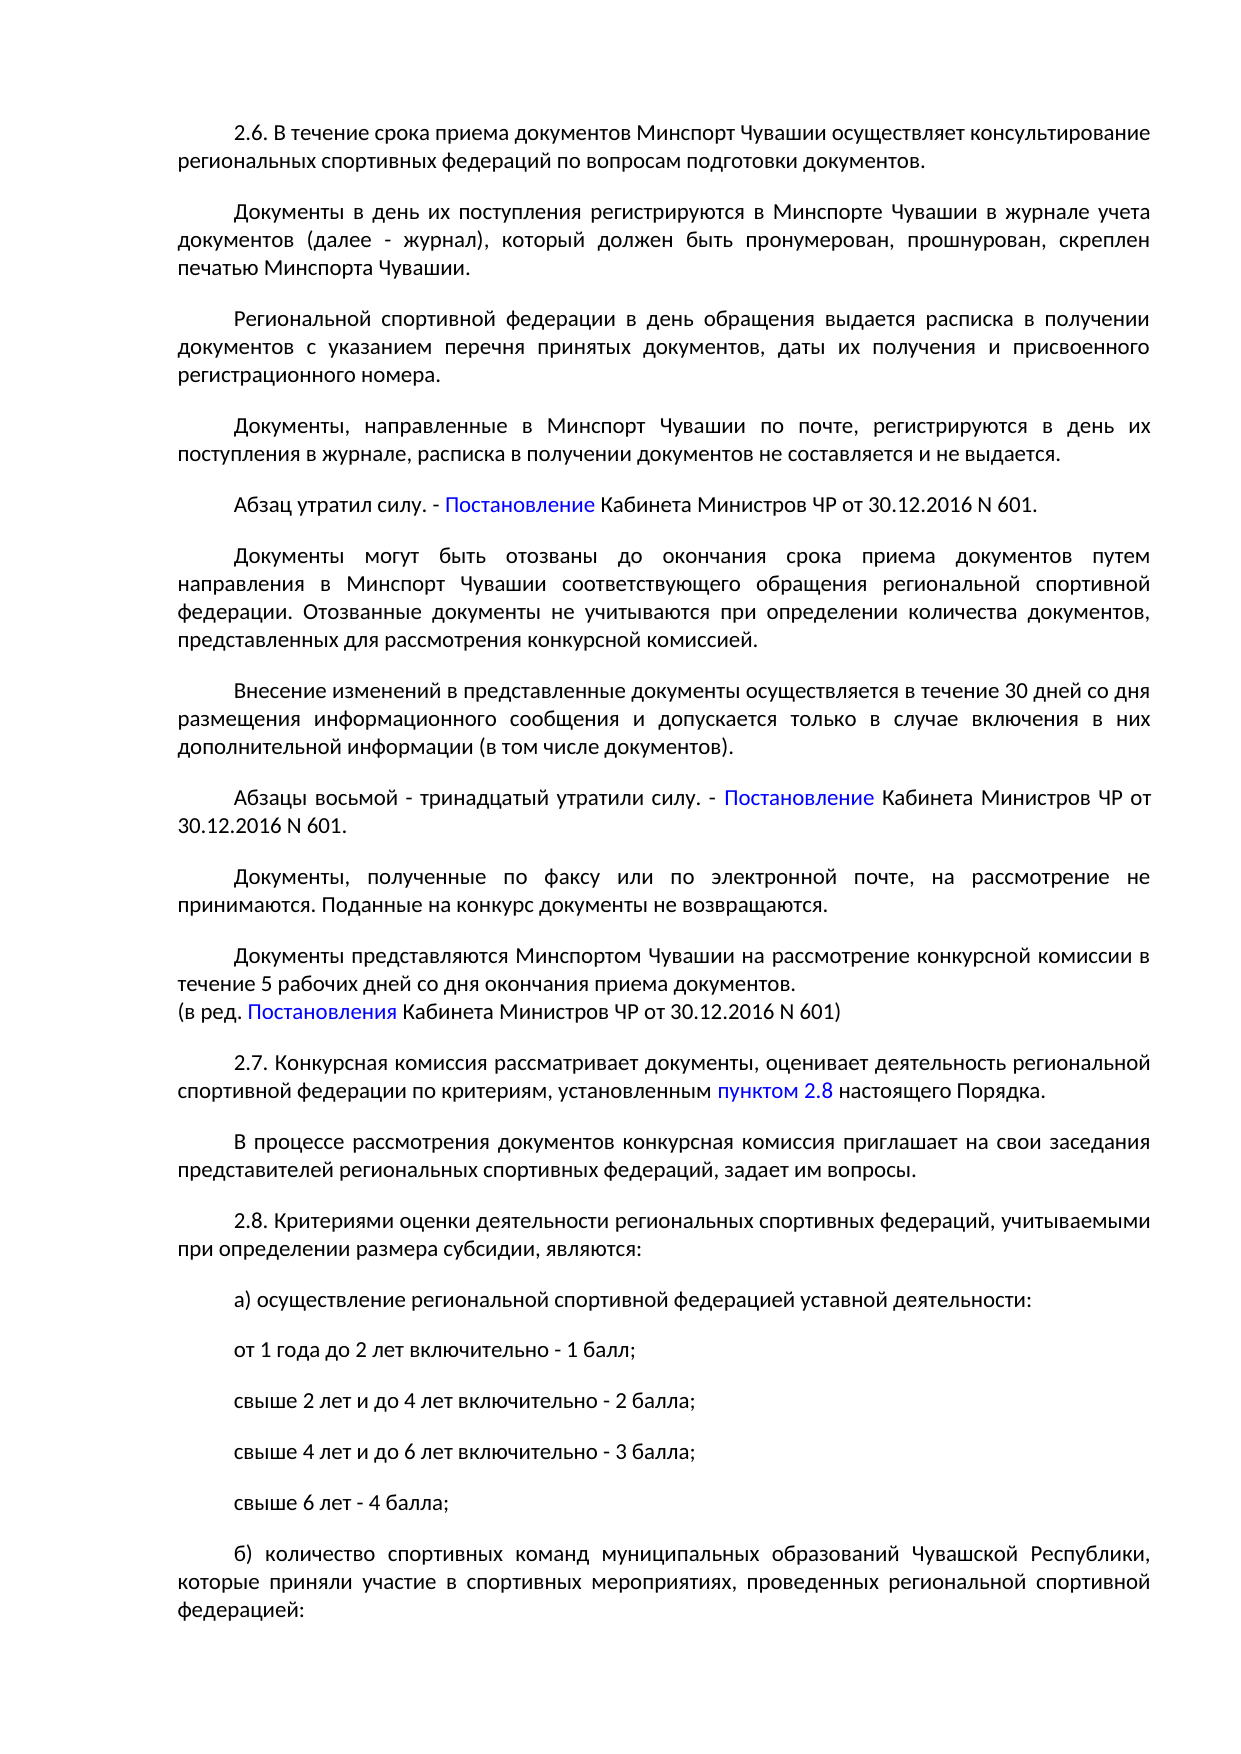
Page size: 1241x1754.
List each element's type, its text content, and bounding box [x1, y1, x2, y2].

text В процессе рассмотрения документов конкурсная комиссия приглашает на свои заседания представителей региональных спортивных федераций, задает им вопросы. [177, 1127, 1152, 1183]
text (в ред. Постановления Кабинета Министров ЧР от 30.12.2016 N 601) [177, 997, 1152, 1025]
text Абзац утратил силу. - Постановление Кабинета Министров ЧР от 30.12.2016 N 601. [177, 490, 1152, 518]
text Документы, направленные в Минспорт Чувашии по почте, регистрируются в день их поступления в журнале, расписка в получении документов не составляется и не выдается. [177, 411, 1152, 467]
text Внесение изменений в представленные документы осуществляется в течение 30 дней со дня размещения информационного сообщения и допускается только в случае включения в них дополнительной информации (в том числе документов). [177, 676, 1152, 760]
text 2.7. Конкурсная комиссия рассматривает документы, оценивает деятельность региональной спортивной федерации по критериям, установленным пунктом 2.8 настоящего Порядка. [177, 1048, 1152, 1104]
text Документы могут быть отозваны до окончания срока приема документов путем направления в Минспорт Чувашии соответствующего обращения региональной спортивной федерации. Отозванные документы не учитываются при определении количества документов, представленных для рассмотрения конкурсной комиссией. [177, 541, 1152, 653]
text свыше 4 лет и до 6 лет включительно - 3 балла; [177, 1437, 1152, 1466]
text б) количество спортивных команд муниципальных образований Чувашской Республики, которые приняли участие в спортивных мероприятиях, проведенных региональной спортивной федерацией: [177, 1539, 1152, 1623]
text Региональной спортивной федерации в день обращения выдается расписка в получении документов с указанием перечня принятых документов, даты их получения и присвоенного регистрационного номера. [177, 304, 1152, 388]
text а) осуществление региональной спортивной федерацией уставной деятельности: [177, 1285, 1152, 1313]
text Абзацы восьмой - тринадцатый утратили силу. - Постановление Кабинета Министров ЧР от 30.12.2016 N 601. [177, 783, 1152, 839]
text свыше 6 лет - 4 балла; [177, 1488, 1152, 1516]
text 2.8. Критериями оценки деятельности региональных спортивных федераций, учитываемыми при определении размера субсидии, являются: [177, 1206, 1152, 1262]
text 2.6. В течение срока приема документов Минспорт Чувашии осуществляет консультирование региональных спортивных федераций по вопросам подготовки документов. [177, 118, 1152, 174]
text Документы в день их поступления регистрируются в Минспорте Чувашии в журнале учета документов (далее - журнал), который должен быть пронумерован, прошнурован, скреплен печатью Минспорта Чувашии. [177, 197, 1152, 281]
text от 1 года до 2 лет включительно - 1 балл; [177, 1336, 1152, 1364]
text Документы, полученные по факсу или по электронной почте, на рассмотрение не принимаются. Поданные на конкурс документы не возвращаются. [177, 862, 1152, 918]
text Документы представляются Минспортом Чувашии на рассмотрение конкурсной комиссии в течение 5 рабочих дней со дня окончания приема документов. [177, 941, 1152, 997]
text свыше 2 лет и до 4 лет включительно - 2 балла; [177, 1387, 1152, 1414]
